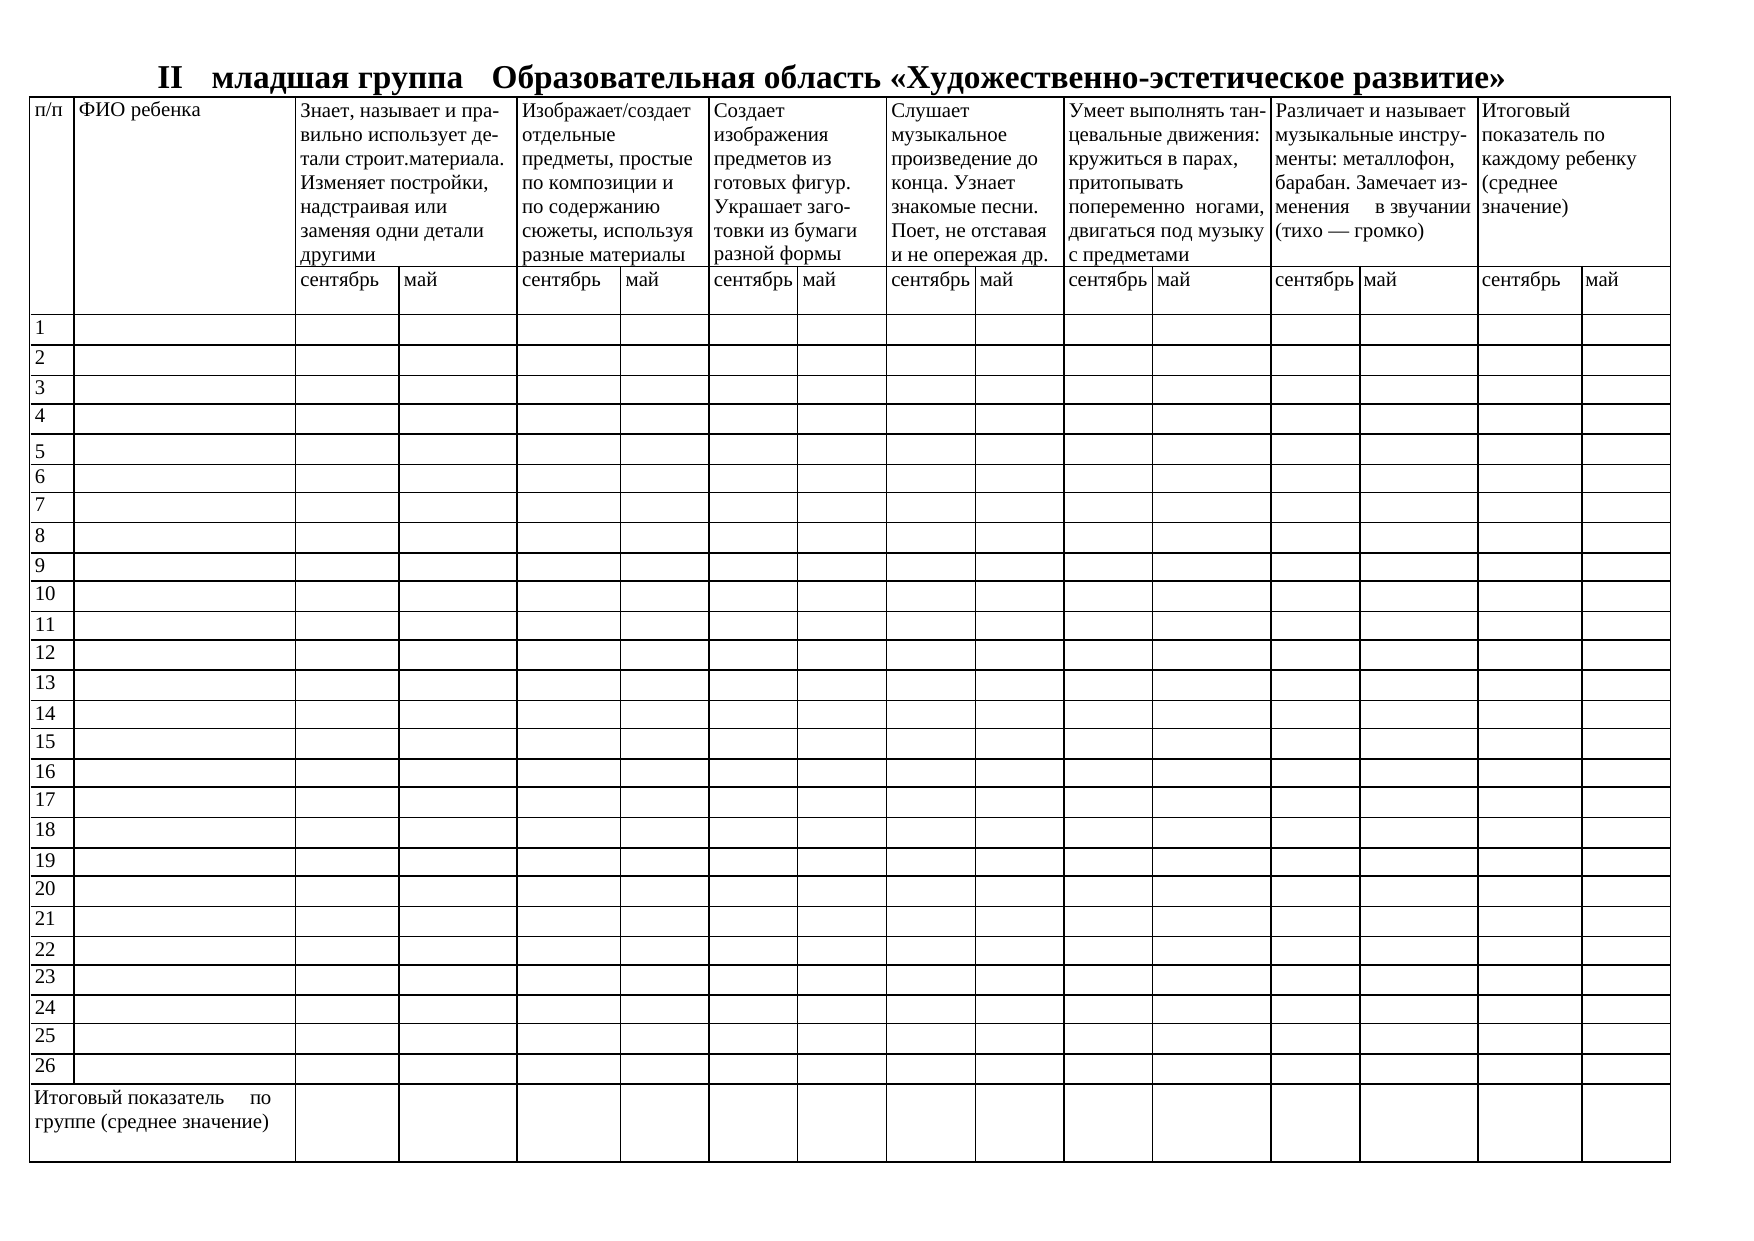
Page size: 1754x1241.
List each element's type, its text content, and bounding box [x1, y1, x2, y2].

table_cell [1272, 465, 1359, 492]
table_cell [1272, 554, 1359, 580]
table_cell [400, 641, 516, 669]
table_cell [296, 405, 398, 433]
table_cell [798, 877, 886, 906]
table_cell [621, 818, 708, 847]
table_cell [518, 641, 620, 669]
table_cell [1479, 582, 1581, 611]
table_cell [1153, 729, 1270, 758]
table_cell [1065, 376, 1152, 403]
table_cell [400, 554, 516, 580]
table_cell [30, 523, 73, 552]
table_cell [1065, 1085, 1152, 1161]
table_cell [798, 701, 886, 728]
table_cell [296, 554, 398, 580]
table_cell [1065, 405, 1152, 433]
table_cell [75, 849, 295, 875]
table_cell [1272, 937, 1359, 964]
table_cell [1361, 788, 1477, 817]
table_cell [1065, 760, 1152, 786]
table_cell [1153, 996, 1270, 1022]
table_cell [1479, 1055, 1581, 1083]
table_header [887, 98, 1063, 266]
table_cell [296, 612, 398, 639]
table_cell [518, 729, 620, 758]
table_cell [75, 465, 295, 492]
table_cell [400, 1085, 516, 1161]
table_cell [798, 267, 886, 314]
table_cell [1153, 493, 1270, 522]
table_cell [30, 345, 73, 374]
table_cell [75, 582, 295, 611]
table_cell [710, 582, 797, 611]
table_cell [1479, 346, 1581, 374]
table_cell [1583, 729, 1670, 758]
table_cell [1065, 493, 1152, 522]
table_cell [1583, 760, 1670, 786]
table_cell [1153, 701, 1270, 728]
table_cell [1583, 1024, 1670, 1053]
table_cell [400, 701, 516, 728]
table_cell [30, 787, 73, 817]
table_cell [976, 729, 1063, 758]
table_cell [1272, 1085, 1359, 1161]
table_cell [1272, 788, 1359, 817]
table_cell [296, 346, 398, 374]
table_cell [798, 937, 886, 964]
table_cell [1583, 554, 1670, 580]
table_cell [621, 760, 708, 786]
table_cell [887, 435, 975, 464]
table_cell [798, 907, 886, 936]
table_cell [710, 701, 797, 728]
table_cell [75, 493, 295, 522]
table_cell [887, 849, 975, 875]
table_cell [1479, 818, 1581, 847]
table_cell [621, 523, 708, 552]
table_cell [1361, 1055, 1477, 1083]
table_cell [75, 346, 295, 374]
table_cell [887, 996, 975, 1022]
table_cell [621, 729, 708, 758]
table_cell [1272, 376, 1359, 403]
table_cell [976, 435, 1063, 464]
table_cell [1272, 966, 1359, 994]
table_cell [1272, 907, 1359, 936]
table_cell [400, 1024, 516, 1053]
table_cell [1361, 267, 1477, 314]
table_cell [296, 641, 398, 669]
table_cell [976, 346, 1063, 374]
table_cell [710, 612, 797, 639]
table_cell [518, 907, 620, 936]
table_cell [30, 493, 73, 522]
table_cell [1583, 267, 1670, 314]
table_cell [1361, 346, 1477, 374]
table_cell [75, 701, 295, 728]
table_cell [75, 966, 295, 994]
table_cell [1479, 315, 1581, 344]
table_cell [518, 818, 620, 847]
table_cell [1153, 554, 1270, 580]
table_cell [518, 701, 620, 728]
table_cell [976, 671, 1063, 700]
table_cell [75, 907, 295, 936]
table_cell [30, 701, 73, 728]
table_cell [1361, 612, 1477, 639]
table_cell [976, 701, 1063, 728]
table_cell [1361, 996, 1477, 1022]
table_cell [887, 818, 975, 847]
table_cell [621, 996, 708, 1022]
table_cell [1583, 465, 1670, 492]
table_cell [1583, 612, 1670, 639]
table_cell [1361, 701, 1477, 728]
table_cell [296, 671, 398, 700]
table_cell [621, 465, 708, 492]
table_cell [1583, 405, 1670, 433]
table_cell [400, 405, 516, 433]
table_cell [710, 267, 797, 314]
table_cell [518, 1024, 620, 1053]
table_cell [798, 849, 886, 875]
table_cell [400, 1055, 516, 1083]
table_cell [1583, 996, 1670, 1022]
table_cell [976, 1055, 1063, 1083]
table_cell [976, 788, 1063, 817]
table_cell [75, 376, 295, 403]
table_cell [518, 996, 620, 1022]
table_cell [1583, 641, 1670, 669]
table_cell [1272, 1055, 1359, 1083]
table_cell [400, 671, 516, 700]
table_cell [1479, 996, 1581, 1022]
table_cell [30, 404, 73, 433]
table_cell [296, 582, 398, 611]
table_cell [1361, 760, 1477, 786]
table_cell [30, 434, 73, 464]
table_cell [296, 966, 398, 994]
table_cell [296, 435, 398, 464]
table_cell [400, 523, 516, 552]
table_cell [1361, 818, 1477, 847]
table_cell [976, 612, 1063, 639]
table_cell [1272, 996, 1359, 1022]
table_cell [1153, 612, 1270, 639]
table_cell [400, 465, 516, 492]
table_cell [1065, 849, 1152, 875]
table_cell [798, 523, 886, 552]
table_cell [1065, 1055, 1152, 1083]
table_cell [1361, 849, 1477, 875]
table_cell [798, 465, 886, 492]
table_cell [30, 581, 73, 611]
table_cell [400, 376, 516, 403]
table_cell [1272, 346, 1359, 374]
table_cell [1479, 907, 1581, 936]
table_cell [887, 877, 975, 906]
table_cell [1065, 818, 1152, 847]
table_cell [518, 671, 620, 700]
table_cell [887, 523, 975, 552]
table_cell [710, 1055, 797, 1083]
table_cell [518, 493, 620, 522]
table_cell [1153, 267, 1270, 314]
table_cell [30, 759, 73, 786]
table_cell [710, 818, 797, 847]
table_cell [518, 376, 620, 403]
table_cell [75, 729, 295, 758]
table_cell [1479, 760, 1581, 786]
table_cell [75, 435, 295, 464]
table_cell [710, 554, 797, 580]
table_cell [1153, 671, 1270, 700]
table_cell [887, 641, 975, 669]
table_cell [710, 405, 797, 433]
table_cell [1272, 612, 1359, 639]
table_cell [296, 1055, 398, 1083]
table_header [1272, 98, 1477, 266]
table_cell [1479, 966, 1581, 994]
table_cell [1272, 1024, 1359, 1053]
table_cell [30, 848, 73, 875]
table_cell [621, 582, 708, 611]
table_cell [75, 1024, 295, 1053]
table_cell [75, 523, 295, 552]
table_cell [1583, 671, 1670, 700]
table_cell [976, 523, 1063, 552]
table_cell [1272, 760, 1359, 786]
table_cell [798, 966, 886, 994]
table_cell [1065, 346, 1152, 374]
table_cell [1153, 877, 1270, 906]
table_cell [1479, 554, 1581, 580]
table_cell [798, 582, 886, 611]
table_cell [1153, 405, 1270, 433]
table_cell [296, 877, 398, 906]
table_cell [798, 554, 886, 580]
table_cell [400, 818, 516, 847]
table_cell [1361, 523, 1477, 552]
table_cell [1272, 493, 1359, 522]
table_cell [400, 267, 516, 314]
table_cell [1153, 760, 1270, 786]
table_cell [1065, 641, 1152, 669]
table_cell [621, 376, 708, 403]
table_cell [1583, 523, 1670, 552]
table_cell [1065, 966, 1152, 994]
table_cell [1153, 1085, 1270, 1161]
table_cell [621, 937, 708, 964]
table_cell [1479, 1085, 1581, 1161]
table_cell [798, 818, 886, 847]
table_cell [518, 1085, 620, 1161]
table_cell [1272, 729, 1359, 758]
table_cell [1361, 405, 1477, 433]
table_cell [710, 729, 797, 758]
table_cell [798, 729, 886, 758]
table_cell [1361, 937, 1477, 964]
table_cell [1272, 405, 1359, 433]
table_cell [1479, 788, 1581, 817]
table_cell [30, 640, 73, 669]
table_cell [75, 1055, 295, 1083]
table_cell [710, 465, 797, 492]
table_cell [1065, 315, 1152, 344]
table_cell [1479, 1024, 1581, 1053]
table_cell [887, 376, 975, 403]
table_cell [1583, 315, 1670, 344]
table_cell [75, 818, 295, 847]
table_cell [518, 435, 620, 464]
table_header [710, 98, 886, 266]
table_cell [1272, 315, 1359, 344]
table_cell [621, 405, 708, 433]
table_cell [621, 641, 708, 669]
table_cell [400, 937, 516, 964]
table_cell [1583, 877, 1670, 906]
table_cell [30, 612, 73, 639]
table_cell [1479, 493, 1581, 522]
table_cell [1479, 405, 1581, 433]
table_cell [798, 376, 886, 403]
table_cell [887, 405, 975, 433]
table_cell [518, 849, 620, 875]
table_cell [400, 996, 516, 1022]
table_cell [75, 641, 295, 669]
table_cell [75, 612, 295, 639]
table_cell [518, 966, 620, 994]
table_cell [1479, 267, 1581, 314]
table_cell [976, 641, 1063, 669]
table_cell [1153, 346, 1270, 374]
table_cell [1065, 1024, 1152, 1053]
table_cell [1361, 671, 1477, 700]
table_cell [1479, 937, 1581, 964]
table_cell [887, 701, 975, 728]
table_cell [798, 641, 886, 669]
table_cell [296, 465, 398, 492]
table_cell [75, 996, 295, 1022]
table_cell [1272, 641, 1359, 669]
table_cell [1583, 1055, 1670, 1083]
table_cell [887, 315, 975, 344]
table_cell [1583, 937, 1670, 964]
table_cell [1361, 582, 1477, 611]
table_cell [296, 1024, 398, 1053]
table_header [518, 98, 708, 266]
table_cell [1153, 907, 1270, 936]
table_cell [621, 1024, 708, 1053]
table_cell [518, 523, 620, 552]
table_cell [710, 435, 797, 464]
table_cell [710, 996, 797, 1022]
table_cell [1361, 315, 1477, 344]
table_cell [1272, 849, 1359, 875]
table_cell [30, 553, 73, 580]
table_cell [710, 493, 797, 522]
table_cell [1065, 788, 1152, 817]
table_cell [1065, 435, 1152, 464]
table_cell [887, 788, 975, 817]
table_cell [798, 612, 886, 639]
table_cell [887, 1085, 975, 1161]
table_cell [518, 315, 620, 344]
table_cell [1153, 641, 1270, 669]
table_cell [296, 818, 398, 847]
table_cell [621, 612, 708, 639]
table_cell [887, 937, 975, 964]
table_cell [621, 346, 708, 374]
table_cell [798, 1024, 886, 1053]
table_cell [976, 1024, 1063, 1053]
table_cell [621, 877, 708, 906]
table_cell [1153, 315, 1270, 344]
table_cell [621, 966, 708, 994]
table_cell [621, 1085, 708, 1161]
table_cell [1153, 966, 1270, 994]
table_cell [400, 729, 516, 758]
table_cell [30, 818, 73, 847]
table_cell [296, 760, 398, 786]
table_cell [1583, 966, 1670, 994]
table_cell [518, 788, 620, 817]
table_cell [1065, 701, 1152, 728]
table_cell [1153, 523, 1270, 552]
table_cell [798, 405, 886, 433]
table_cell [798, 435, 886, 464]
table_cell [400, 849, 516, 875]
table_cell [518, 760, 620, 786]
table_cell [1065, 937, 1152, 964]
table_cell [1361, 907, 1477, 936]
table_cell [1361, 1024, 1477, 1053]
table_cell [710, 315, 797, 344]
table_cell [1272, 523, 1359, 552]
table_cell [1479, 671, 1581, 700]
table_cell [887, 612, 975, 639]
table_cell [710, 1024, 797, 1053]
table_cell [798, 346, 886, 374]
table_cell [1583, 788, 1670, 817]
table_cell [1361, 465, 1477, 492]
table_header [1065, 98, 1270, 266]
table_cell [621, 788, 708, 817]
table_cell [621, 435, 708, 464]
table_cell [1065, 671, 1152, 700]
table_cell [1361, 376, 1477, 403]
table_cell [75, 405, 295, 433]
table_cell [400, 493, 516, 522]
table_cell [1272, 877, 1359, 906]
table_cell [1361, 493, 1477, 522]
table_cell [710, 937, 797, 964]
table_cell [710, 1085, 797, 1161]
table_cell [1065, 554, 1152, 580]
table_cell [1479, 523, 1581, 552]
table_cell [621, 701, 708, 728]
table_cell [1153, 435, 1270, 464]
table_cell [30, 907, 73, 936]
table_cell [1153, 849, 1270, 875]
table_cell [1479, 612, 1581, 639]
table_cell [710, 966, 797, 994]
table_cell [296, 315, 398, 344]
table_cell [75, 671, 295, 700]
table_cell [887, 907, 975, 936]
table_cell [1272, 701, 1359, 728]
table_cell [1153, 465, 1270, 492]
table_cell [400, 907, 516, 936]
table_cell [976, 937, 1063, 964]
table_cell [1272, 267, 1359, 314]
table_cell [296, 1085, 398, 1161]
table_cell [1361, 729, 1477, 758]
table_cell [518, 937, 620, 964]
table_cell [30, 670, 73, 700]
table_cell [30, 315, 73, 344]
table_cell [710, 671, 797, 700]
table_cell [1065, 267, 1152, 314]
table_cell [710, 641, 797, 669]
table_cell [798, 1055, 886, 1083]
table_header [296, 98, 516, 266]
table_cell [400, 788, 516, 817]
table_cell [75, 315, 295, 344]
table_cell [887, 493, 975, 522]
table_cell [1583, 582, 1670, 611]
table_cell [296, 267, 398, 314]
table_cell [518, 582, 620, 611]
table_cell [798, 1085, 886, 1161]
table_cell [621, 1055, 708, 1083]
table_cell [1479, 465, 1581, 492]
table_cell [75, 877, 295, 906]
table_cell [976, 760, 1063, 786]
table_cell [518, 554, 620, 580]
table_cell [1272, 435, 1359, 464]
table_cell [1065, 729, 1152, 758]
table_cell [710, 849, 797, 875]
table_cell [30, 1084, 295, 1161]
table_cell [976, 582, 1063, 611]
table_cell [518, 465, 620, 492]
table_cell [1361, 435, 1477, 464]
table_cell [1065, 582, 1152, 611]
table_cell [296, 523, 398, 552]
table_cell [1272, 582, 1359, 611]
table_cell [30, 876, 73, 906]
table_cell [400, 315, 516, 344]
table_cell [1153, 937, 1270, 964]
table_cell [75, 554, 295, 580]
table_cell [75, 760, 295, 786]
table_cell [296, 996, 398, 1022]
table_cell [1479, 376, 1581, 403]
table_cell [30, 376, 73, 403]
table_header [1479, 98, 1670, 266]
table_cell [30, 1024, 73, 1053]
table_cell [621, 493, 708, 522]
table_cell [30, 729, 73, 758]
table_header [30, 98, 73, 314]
text II младшая группа Образовательная область «Художественно-эстетическое развитие» [157, 57, 1754, 96]
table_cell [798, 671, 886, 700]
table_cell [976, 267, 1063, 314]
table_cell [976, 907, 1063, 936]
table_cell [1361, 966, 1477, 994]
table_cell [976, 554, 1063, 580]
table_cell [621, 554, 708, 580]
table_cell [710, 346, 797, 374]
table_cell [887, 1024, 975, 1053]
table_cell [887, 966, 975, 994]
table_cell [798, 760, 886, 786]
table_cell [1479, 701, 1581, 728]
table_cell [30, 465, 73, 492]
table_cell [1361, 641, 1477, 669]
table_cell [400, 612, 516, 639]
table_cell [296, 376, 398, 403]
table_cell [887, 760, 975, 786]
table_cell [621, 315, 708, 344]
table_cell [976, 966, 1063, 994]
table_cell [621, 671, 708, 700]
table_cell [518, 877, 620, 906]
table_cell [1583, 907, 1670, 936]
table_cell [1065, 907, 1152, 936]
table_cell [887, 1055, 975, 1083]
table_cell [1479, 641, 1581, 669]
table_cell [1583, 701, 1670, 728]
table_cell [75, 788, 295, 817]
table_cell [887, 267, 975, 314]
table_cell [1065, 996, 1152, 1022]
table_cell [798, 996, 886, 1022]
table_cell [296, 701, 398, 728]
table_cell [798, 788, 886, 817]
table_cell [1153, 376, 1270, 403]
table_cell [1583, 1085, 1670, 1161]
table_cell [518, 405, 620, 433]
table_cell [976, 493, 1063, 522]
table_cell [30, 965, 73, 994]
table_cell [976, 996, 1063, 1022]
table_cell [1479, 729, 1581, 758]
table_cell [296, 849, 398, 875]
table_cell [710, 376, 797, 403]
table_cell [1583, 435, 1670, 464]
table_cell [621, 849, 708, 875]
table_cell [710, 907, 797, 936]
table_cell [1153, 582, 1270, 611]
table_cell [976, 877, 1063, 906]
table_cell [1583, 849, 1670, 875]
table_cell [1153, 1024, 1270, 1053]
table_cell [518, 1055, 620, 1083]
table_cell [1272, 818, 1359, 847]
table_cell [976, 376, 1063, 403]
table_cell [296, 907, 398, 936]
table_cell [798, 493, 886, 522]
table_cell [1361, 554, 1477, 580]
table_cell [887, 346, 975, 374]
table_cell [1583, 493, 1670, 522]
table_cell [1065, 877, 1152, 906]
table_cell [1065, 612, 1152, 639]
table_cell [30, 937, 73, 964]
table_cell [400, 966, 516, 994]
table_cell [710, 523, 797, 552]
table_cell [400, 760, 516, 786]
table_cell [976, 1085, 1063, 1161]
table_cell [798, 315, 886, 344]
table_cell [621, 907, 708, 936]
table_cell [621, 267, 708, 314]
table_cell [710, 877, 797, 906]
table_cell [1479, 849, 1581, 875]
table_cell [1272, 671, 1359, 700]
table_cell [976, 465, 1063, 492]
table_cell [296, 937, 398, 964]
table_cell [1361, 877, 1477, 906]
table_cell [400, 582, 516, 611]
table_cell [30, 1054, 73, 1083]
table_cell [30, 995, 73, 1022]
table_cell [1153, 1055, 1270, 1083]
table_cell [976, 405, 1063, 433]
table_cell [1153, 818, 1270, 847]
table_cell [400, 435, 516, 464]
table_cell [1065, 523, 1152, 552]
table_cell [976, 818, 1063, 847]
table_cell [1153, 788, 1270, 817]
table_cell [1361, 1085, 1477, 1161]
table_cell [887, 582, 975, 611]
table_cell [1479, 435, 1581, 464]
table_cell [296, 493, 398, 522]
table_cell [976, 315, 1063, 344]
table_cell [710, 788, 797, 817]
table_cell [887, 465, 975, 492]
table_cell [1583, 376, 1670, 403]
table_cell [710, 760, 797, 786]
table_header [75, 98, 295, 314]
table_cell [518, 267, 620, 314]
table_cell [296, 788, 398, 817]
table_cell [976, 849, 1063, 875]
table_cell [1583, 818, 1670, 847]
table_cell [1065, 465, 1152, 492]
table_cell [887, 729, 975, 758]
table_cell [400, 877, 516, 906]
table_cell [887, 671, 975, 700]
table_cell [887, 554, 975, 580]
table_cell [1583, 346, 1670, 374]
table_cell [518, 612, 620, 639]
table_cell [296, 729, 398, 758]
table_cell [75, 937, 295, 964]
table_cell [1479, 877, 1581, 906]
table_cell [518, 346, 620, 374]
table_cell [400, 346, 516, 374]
